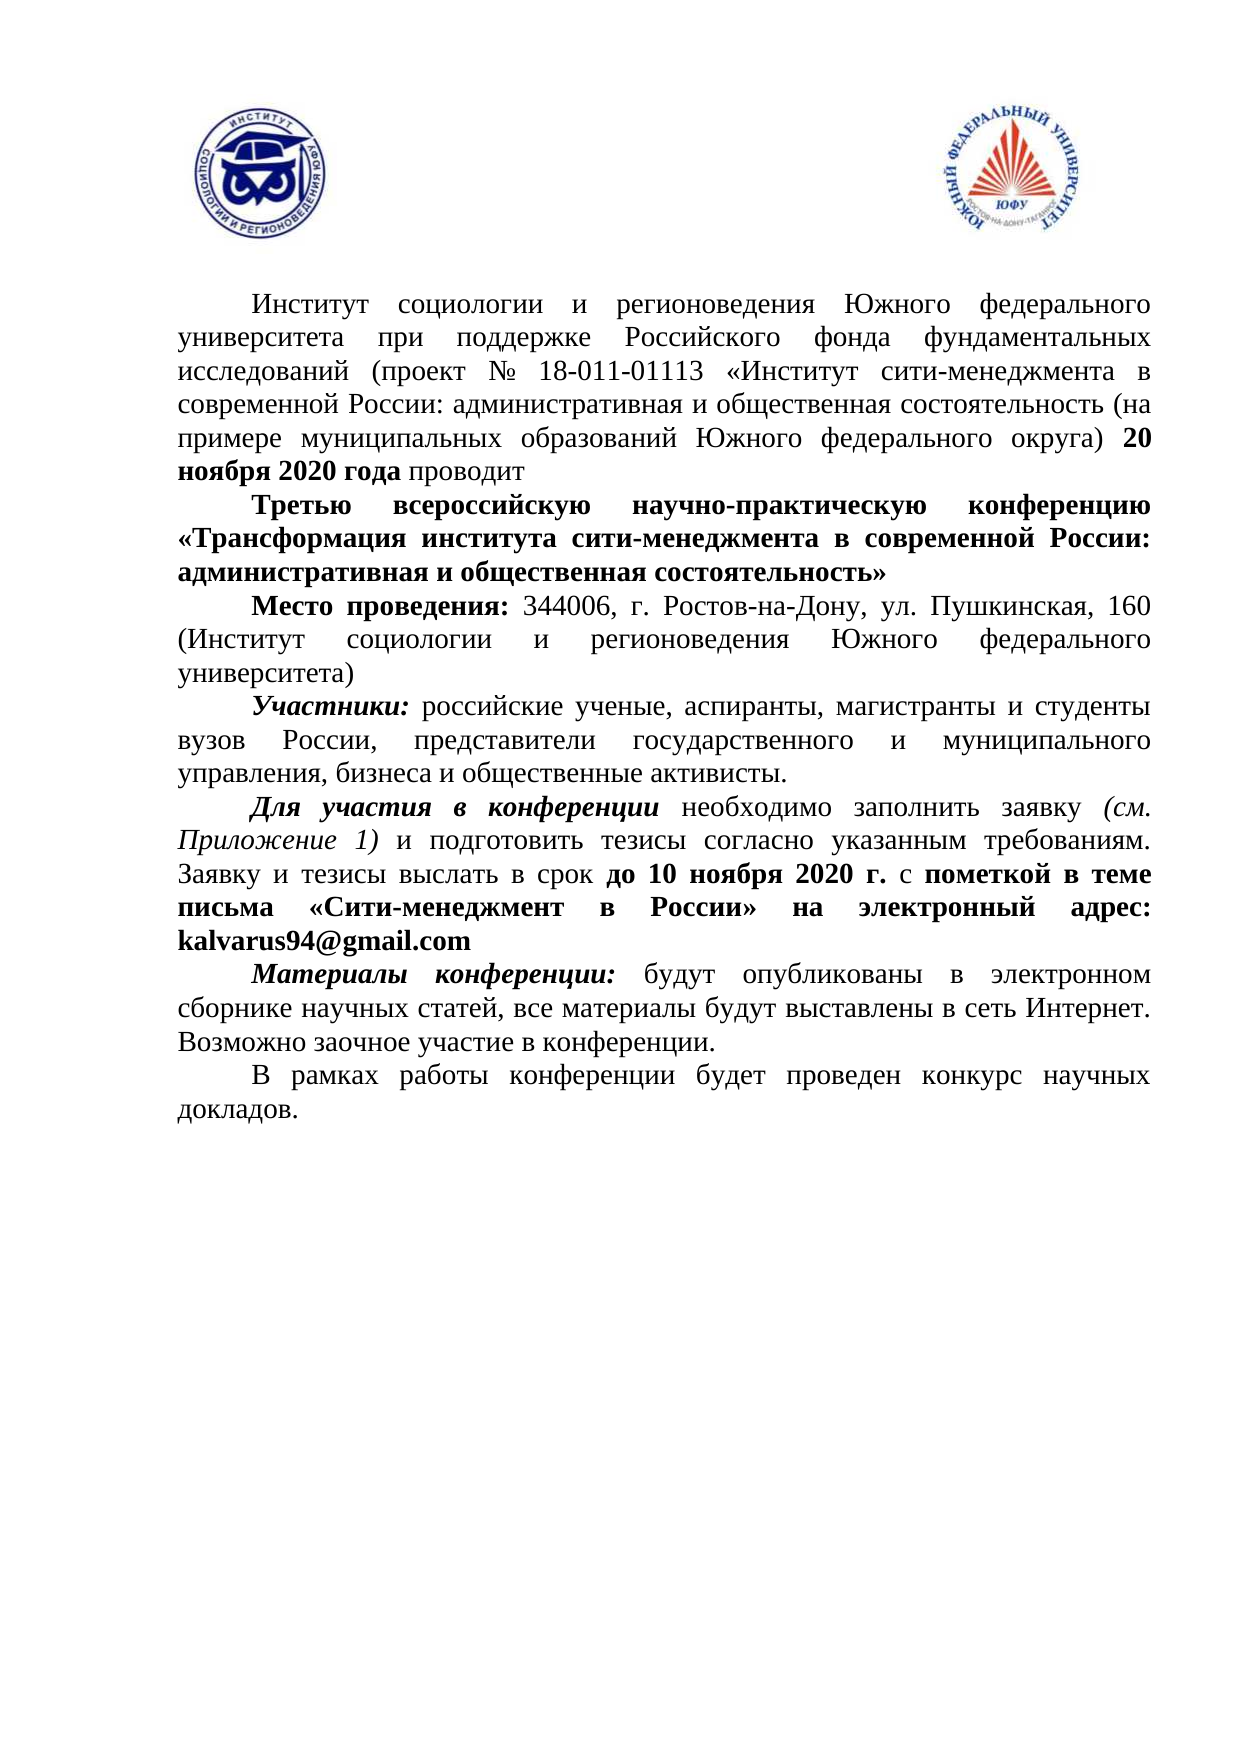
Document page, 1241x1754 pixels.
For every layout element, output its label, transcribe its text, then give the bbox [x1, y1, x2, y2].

text Институт социологии и регионоведения Южного федерального университета при поддержке Российского фонда фундаментальных исследований (проект № 18-011-01113 «Институт сити-менеджмента в современной России: административная и общественная состоятельность (на примере муниципальных образований Южного федерального округа) 20 ноября 2020 года проводит [177, 286, 1152, 487]
text В рамках работы конференции будет проведен конкурс научных докладов. [177, 1057, 1152, 1124]
text Третью всероссийскую научно-практическую конференцию «Трансформация института сити-менеджмента в современной России: административная и общественная состоятельность» [177, 487, 1152, 588]
picture [921, 88, 1109, 255]
text Материалы конференции: будут опубликованы в электронном сборнике научных статей, все материалы будут выставлены в сеть Интернет. Возможно заочное участие в конференции. [177, 957, 1152, 1057]
picture [176, 94, 344, 254]
text Для участия в конференции необходимо заполнить заявку (см. Приложение 1) и подготовить тезисы согласно указанным требованиям. Заявку и тезисы выслать в срок до 10 ноября 2020 г. с пометкой в теме письма «Сити-менеджмент в России» на электронный адрес: kalvarus94@gmail.com [177, 789, 1152, 957]
text Участники: российские ученые, аспиранты, магистранты и студенты вузов России, представители государственного и муниципального управления, бизнеса и общественные активисты. [177, 688, 1152, 789]
text Место проведения: . Ростов-на-Дону, ул. Пушкинская, 160 (Институт социологии и регионоведения Южного федерального университета) [177, 588, 1152, 688]
